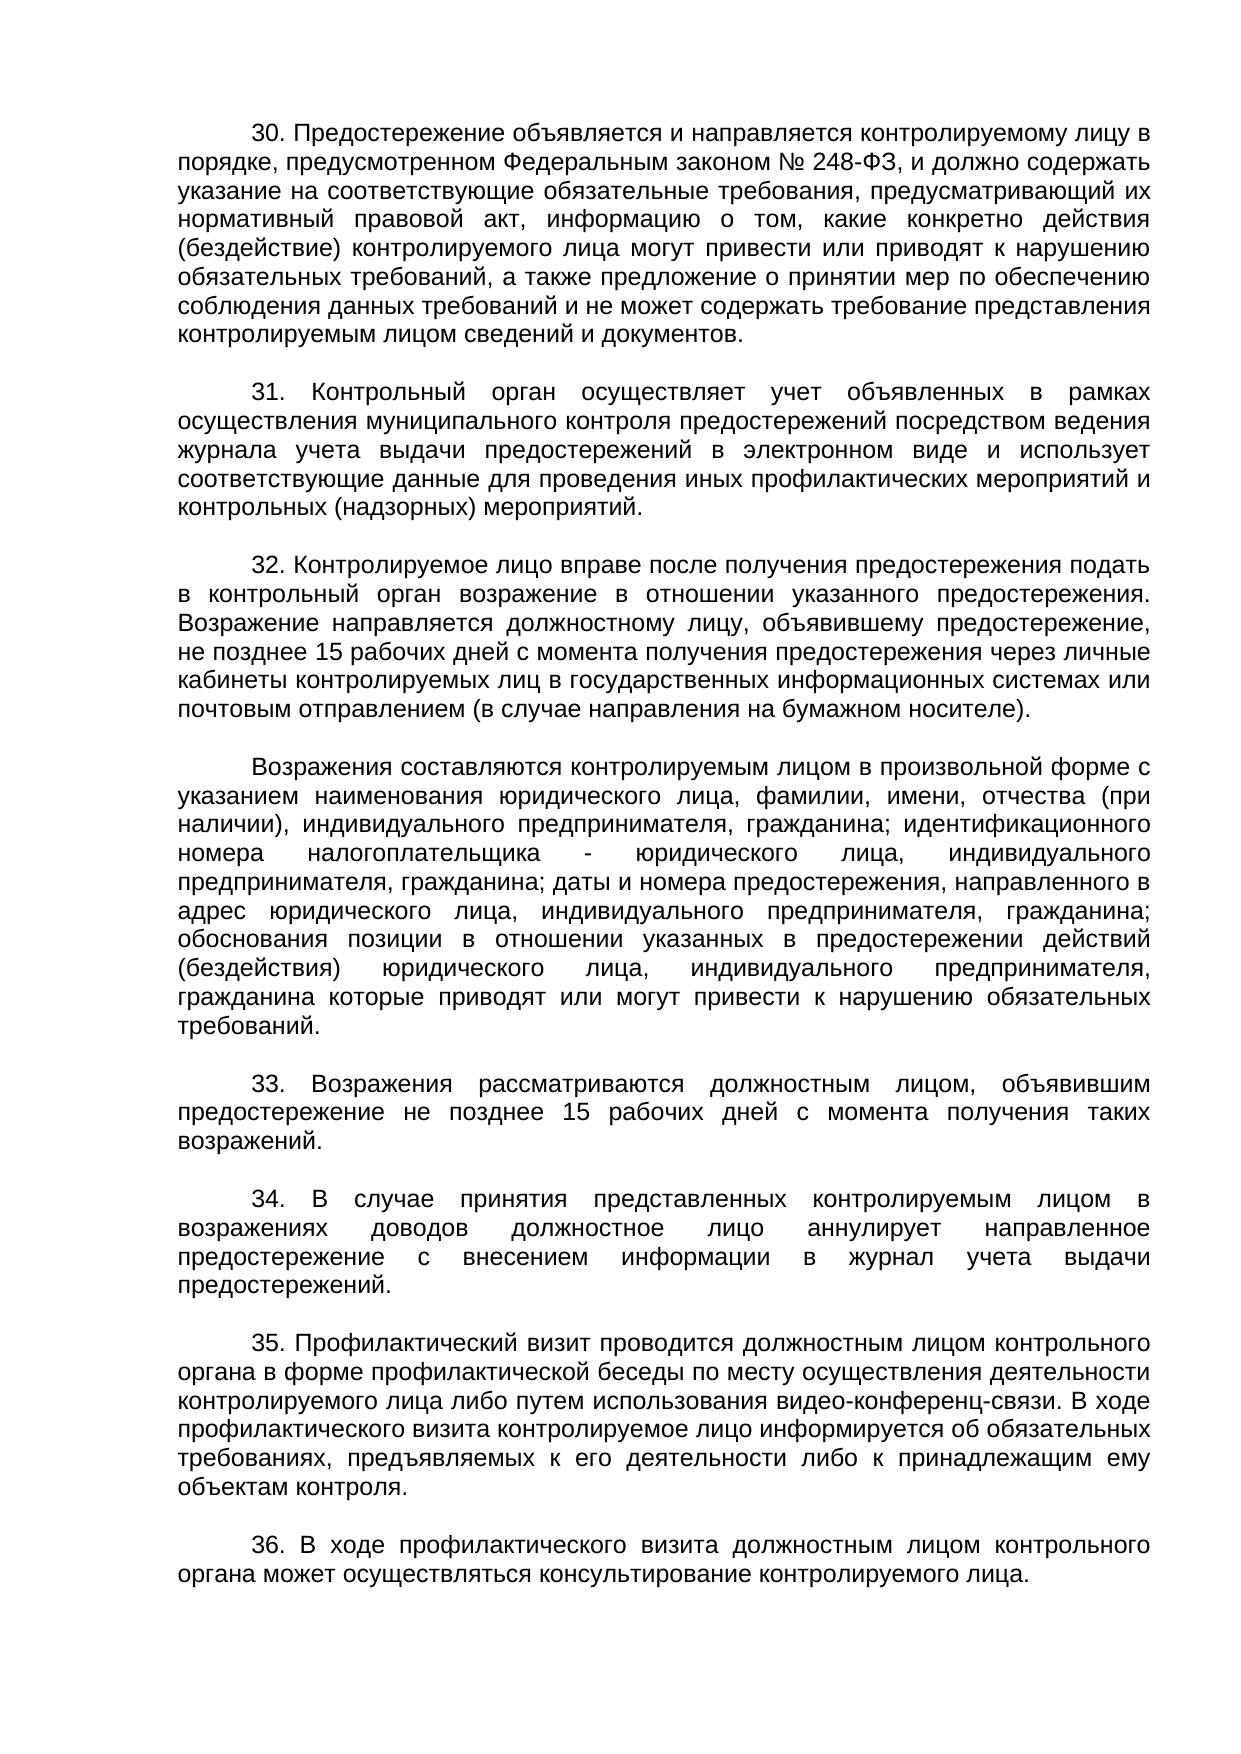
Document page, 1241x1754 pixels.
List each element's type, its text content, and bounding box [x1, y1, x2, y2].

text 31. Контрольный орган осуществляет учет объявленных в рамках осуществления муниципального контроля предостережений посредством ведения журнала учета выдачи предостережений в электронном виде и использует соответствующие данные для проведения иных профилактических мероприятий и контрольных (надзорных) мероприятий. [177, 377, 1152, 521]
text 32. Контролируемое лицо вправе после получения предостережения подать в контрольный орган возражение в отношении указанного предостережения. Возражение направляется должностному лицу, объявившему предостережение, не позднее 15 рабочих дней с момента получения предостережения через личные кабинеты контролируемых лиц в государственных информационных системах или почтовым отправлением (в случае направления на бумажном носителе). [177, 550, 1152, 723]
text 33. Возражения рассматриваются должностным лицом, объявившим предостережение не позднее 15 рабочих дней с момента получения таких возражений. [177, 1068, 1152, 1155]
text 34. В случае принятия представленных контролируемым лицом в возражениях доводов должностное лицо аннулирует направленное предостережение с внесением информации в журнал учета выдачи предостережений. [177, 1184, 1152, 1299]
text 36. В ходе профилактического визита должностным лицом контрольного органа может осуществляться консультирование контролируемого лица. [177, 1530, 1152, 1587]
text 35. Профилактический визит проводится должностным лицом контрольного органа в форме профилактической беседы по месту осуществления деятельности контролируемого лица либо путем использования видео-конференц-связи. В ходе профилактического визита контролируемое лицо информируется об обязательных требованиях, предъявляемых к его деятельности либо к принадлежащим ему объектам контроля. [177, 1328, 1152, 1501]
text Возражения составляются контролируемым лицом в произвольной форме с указанием наименования юридического лица, фамилии, имени, отчества (при наличии), индивидуального предпринимателя, гражданина; идентификационного номера налогоплательщика - юридического лица, индивидуального предпринимателя, гражданина; даты и номера предостережения, направленного в адрес юридического лица, индивидуального предпринимателя, гражданина; обоснования позиции в отношении указанных в предостережении действий (бездействия) юридического лица, индивидуального предпринимателя, гражданина которые приводят или могут привести к нарушению обязательных требований. [177, 752, 1152, 1039]
text 30. Предостережение объявляется и направляется контролируемому лицу в порядке, предусмотренном Федеральным законом № 248-ФЗ, и должно содержать указание на соответствующие обязательные требования, предусматривающий их нормативный правовой акт, информацию о том, какие конкретно действия (бездействие) контролируемого лица могут привести или приводят к нарушению обязательных требований, а также предложение о принятии мер по обеспечению соблюдения данных требований и не может содержать требование представления контролируемым лицом сведений и документов. [177, 118, 1152, 348]
